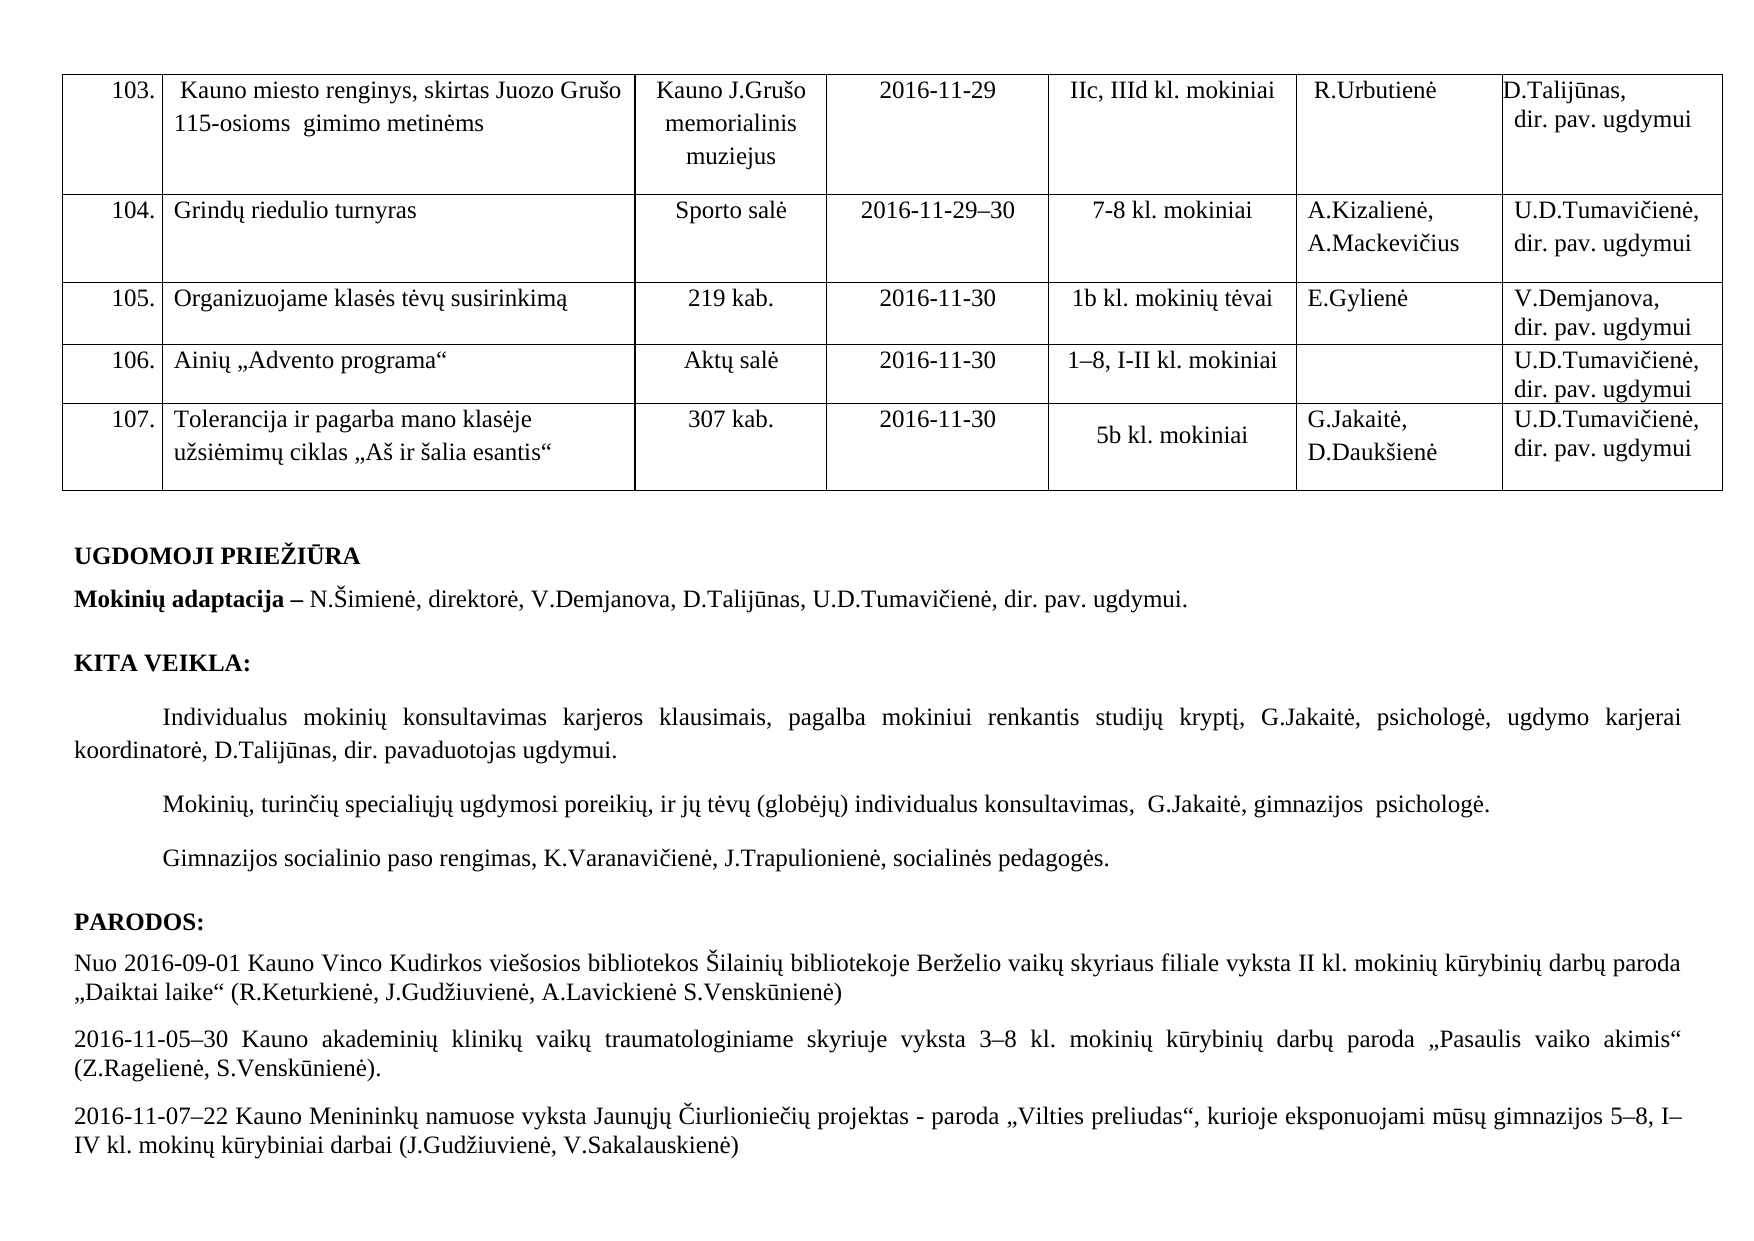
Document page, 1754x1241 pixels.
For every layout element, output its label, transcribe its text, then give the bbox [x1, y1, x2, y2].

table_cell Tolerancija ir pagarba mano klasėje užsiėmimų ciklas „Aš ir šalia esantis“ [163, 404, 634, 490]
table_cell [1297, 345, 1502, 403]
table_cell U.D.Tumavičienė, dir. pav. ugdymui [1503, 404, 1722, 490]
table_cell A.Kizalienė, A.Mackevičius [1297, 195, 1502, 282]
text Individualus mokinių konsultavimas karjeros klausimais, pagalba mokiniui renkantis studijų kryptį, G.Jakaitė, psichologė, ugdymo karjerai koordinatorė, D.Talijūnas, dir. pavaduotojas ugdymui. [74, 702, 1683, 764]
text Nuo 2016-09-01 Kauno Vinco Kudirkos viešosios bibliotekos Šilainių bibliotekoje Berželio vaikų skyriaus filiale vyksta II kl. mokinių kūrybinių darbų paroda „Daiktai laike“ (R.Keturkienė, J.Gudžiuvienė, A.Lavickienė S.Venskūnienė) [74, 948, 1683, 1005]
table_cell 219 kab. [636, 283, 826, 344]
table_cell 5b kl. mokiniai [1049, 404, 1296, 490]
table_cell Aktų salė [636, 345, 826, 403]
table_cell U.D.Tumavičienė, dir. pav. ugdymui [1503, 345, 1722, 403]
table_cell 2016-11-30 [827, 404, 1048, 490]
table_cell Ainių „Advento programa“ [163, 345, 634, 403]
table_cell Sporto salė [636, 195, 826, 282]
table_cell 2016-11-30 [827, 345, 1048, 403]
table_cell [63, 404, 162, 490]
text PARODOS: [74, 907, 1683, 935]
text Gimnazijos socialinio paso rengimas, K.Varanavičienė, J.Trapulionienė, socialinės pedagogės. [74, 843, 1683, 871]
table_cell Kauno miesto renginys, skirtas Juozo Grušo 115-osioms gimimo metinėms [163, 75, 634, 194]
table_cell IIc, IIId kl. mokiniai [1049, 75, 1296, 194]
table_cell G.Jakaitė, D.Daukšienė [1297, 404, 1502, 490]
table_cell 1–8, I-II kl. mokiniai [1049, 345, 1296, 403]
table_cell Organizuojame klasės tėvų susirinkimą [163, 283, 634, 344]
table_cell 2016-11-29 [827, 75, 1048, 194]
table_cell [1503, 75, 1722, 194]
text Mokinių, turinčių specialiųjų ugdymosi poreikių, ir jų tėvų (globėjų) individualus konsultavimas, G.Jakaitė, gimnazijos psichologė. [74, 789, 1683, 817]
table_cell U.D.Tumavičienė, dir. pav. ugdymui [1503, 195, 1722, 282]
table_cell 1b kl. mokinių tėvai [1049, 283, 1296, 344]
table_cell Kauno J.Grušo memorialinis muziejus [636, 75, 826, 194]
text 2016-11-05–30 Kauno akademinių klinikų vaikų traumatologiniame skyriuje vyksta 3–8 kl. mokinių kūrybinių darbų paroda „Pasaulis vaiko akimis“ (Z.Ragelienė, S.Venskūnienė). [74, 1024, 1683, 1082]
table_cell [63, 75, 162, 194]
table_cell Grindų riedulio turnyras [163, 195, 634, 282]
table_cell 7-8 kl. mokiniai [1049, 195, 1296, 282]
table_cell 2016-11-29–30 [827, 195, 1048, 282]
table_cell R.Urbutienė [1297, 75, 1502, 194]
table_cell E.Gylienė [1297, 283, 1502, 344]
table_cell [63, 195, 162, 282]
text 2016-11-07–22 Kauno Menininkų namuose vyksta Jaunųjų Čiurlioniečių projektas - paroda „Vilties preliudas“, kurioje eksponuojami mūsų gimnazijos 5–8, I–IV kl. mokinų kūrybiniai darbai (J.Gudžiuvienė, V.Sakalauskienė) [74, 1101, 1683, 1159]
table_cell 2016-11-30 [827, 283, 1048, 344]
table_cell [63, 345, 162, 403]
text KITA VEIKLA: [74, 648, 1683, 677]
text UGDOMOJI PRIEŽIŪRA Mokinių adaptacija – N.Šimienė, direktorė, V.Demjanova, D.Talijūnas, U.D.Tumavičienė, dir. pav. ugdymui. [74, 541, 1683, 613]
table_cell 307 kab. [636, 404, 826, 490]
table_cell V.Demjanova, dir. pav. ugdymui [1503, 283, 1722, 344]
table_cell [63, 283, 162, 344]
